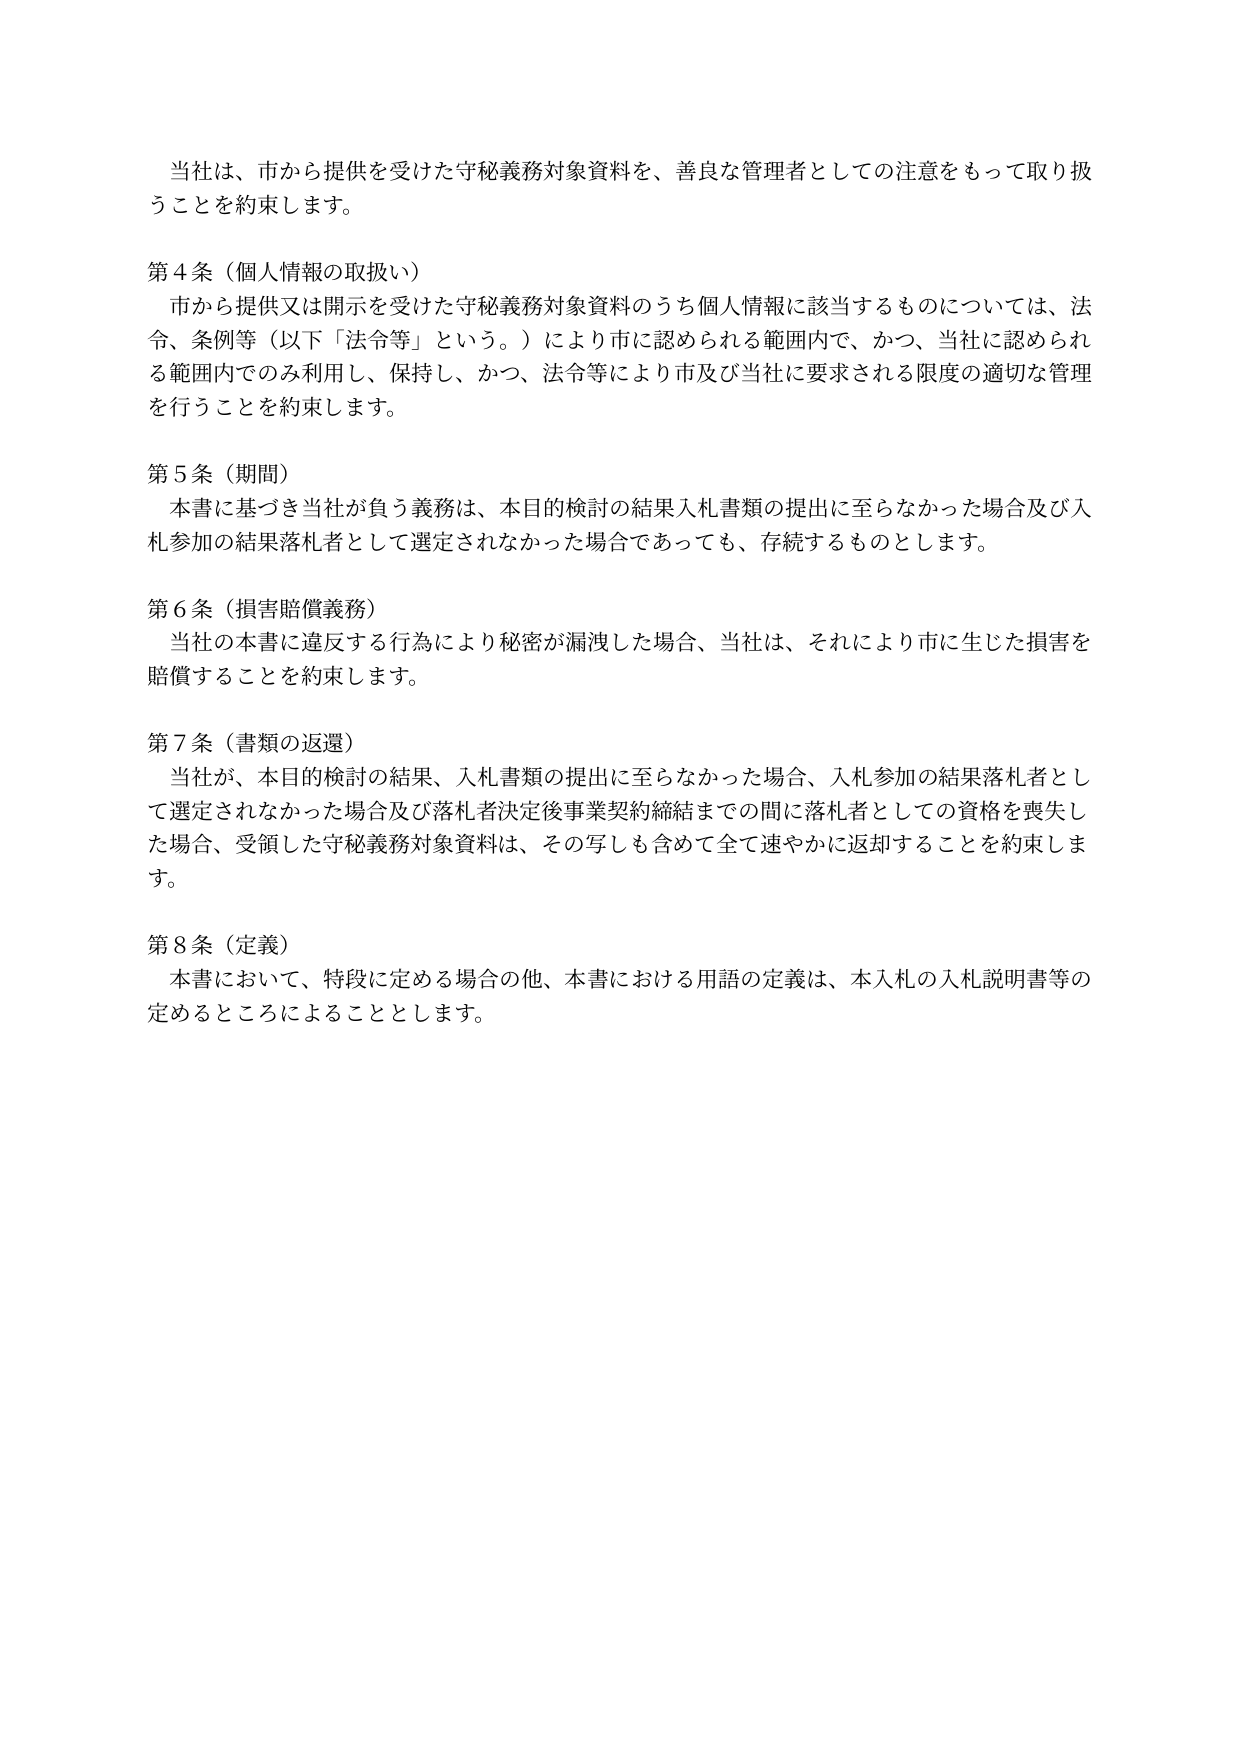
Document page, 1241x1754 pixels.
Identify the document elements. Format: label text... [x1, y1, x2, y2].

text 第８条（定義） [148, 927, 1092, 961]
text 第７条（書類の返還） [148, 726, 1092, 759]
text 第４条（個人情報の取扱い） [148, 254, 1092, 288]
text 当社が、本目的検討の結果、入札書類の提出に至らなかった場合、入札参加の結果落札者として選定されなかった場合及び落札者決定後事業契約締結までの間に落札者としての資格を喪失した場合、受領した守秘義務対象資料は、その写しも含めて全て速やかに返却することを約束します。 [148, 759, 1092, 894]
text 当社の本書に違反する行為により秘密が漏洩した場合、当社は、それにより市に生じた損害を賠償することを約束します。 [148, 624, 1092, 692]
text 本書において、特段に定める場合の他、本書における用語の定義は、本入札の入札説明書等の定めるところによることとします。 [148, 961, 1092, 1028]
text 当社は、市から提供を受けた守秘義務対象資料を、善良な管理者としての注意をもって取り扱うことを約束します。 [148, 153, 1092, 221]
text 市から提供又は開示を受けた守秘義務対象資料のうち個人情報に該当するものについては、法令、条例等（以下「法令等」という。）により市に認められる範囲内で、かつ、当社に認められる範囲内でのみ利用し、保持し、かつ、法令等により市及び当社に要求される限度の適切な管理を行うことを約束します。 [148, 288, 1092, 423]
text 第５条（期間） [148, 456, 1092, 490]
text 第６条（損害賠償義務） [148, 591, 1092, 624]
text 本書に基づき当社が負う義務は、本目的検討の結果入札書類の提出に至らなかった場合及び入札参加の結果落札者として選定されなかった場合であっても、存続するものとします。 [148, 490, 1092, 557]
